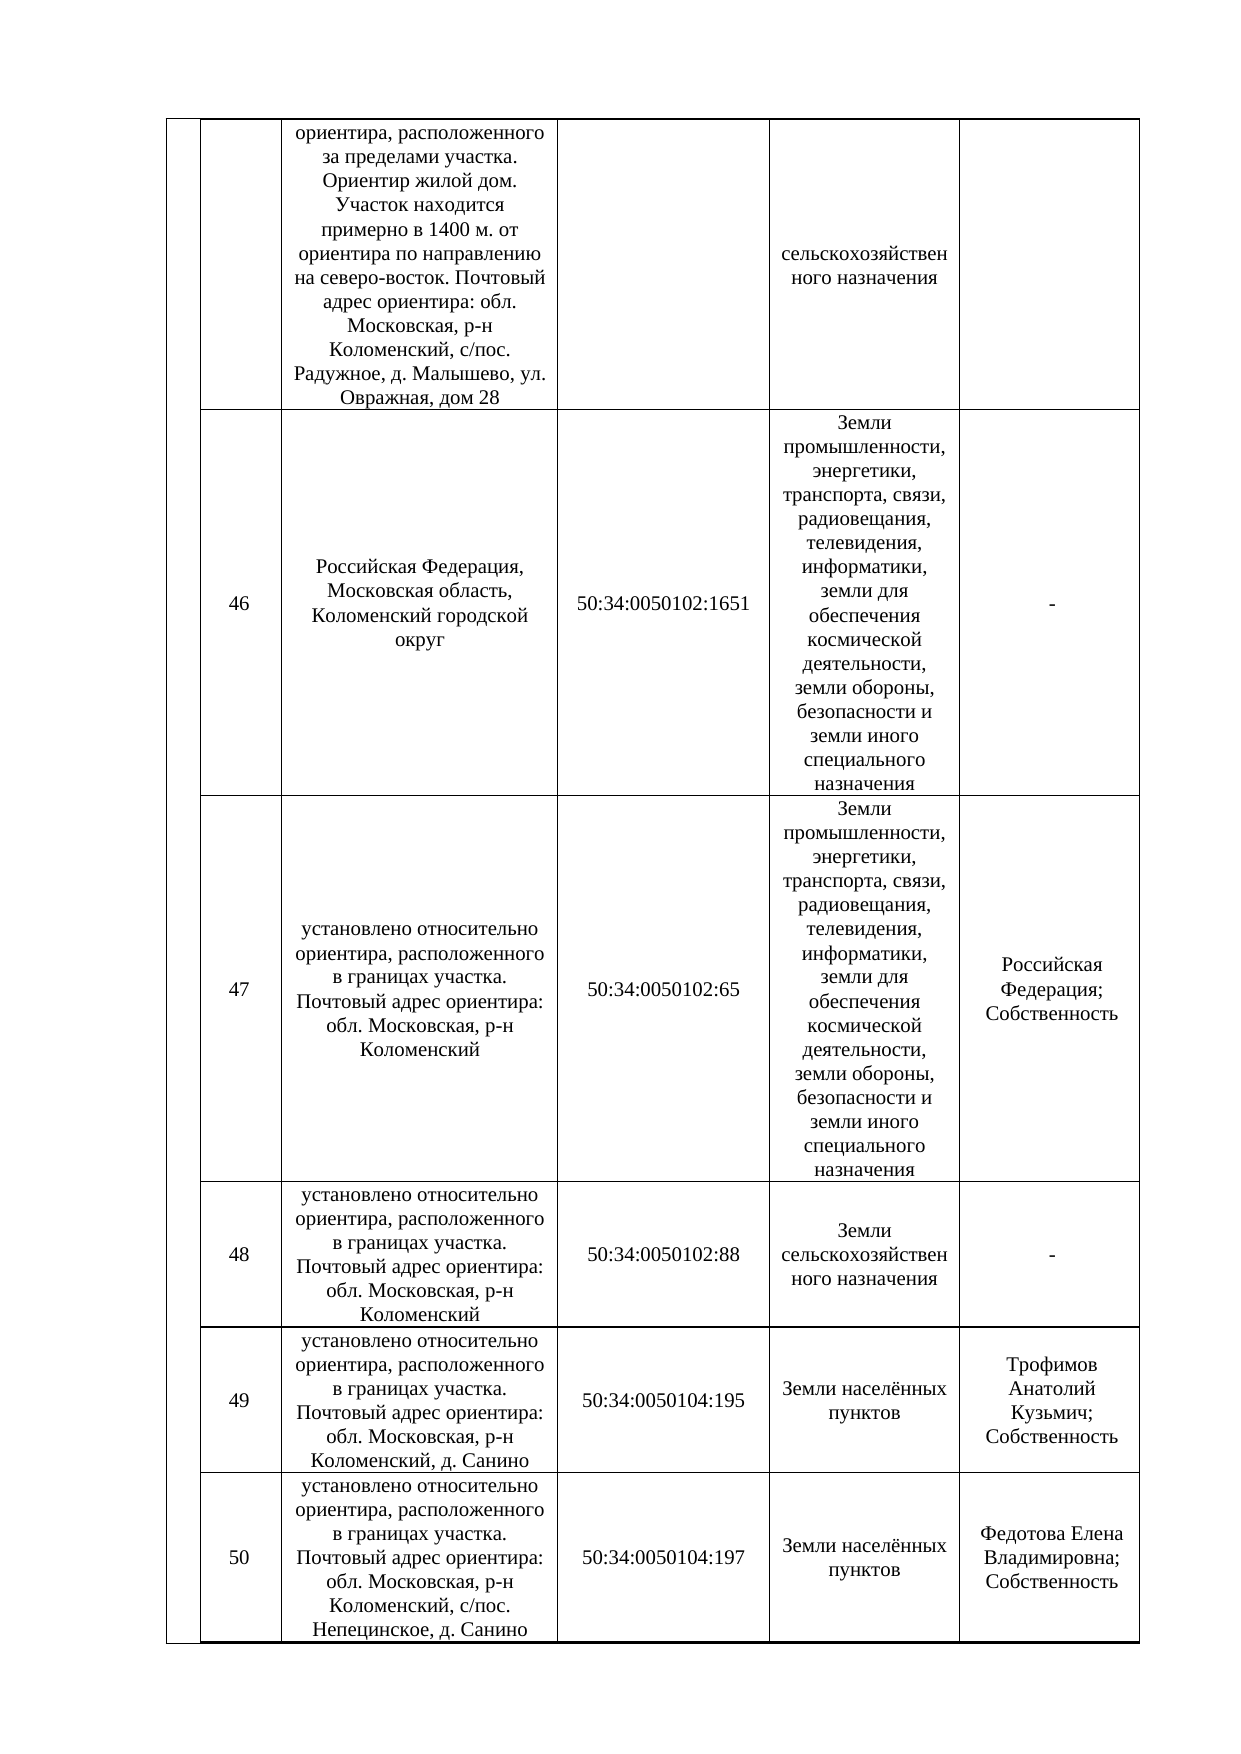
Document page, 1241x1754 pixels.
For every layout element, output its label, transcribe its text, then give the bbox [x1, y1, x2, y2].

table_cell [201, 796, 281, 1181]
table_cell [960, 410, 1139, 795]
table_cell [770, 120, 959, 409]
table_cell [770, 1473, 959, 1641]
table_cell [201, 410, 281, 795]
table_cell [201, 1328, 281, 1472]
table_cell [201, 1182, 281, 1326]
table_cell [282, 410, 557, 795]
table_cell [282, 120, 557, 409]
table_cell [770, 1328, 959, 1472]
table_cell [558, 120, 769, 409]
table_cell [770, 796, 959, 1181]
table_cell [960, 1328, 1139, 1472]
table_cell [960, 120, 1139, 409]
table_cell [282, 1473, 557, 1641]
table_cell 3 [167, 119, 200, 1642]
table_cell [282, 1328, 557, 1472]
table_cell [558, 1328, 769, 1472]
table_cell [770, 410, 959, 795]
table_cell [201, 1473, 281, 1641]
table_cell [960, 1182, 1139, 1326]
table_cell [960, 1473, 1139, 1641]
table_cell [558, 410, 769, 795]
table_cell [201, 120, 281, 409]
table_cell [770, 1182, 959, 1326]
table_cell [558, 1473, 769, 1641]
table_cell [960, 796, 1139, 1181]
table_cell [558, 1182, 769, 1326]
table_cell [282, 1182, 557, 1326]
table_cell [282, 796, 557, 1181]
table_cell [558, 796, 769, 1181]
